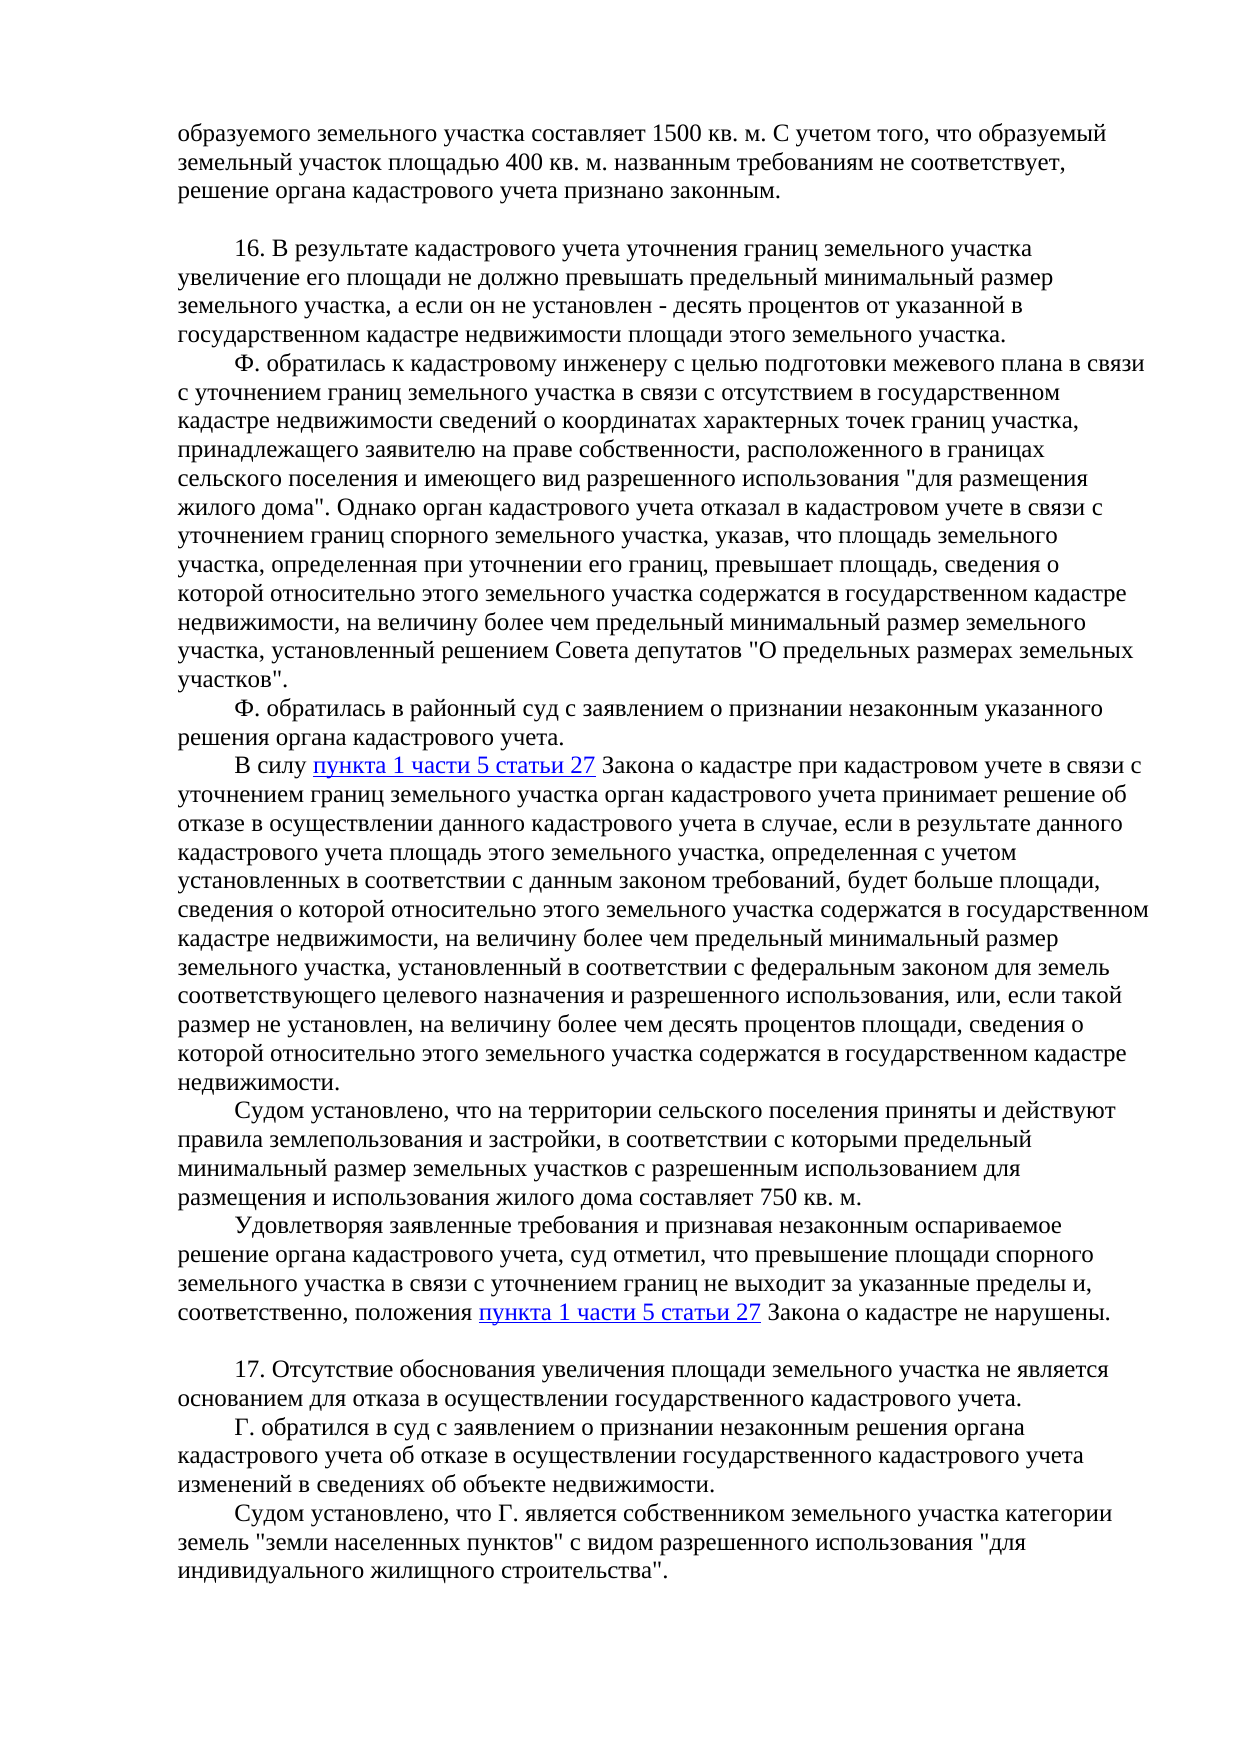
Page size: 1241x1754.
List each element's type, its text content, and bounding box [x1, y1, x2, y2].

text Судом установлено, что на территории сельского поселения приняты и действуют правила землепользования и застройки, в соответствии с которыми предельный минимальный размер земельных участков с разрешенным использованием для размещения и использования жилого дома составляет 750 кв. м. [177, 1096, 1152, 1211]
text 17. Отсутствие обоснования увеличения площади земельного участка не является основанием для отказа в осуществлении государственного кадастрового учета. [177, 1354, 1152, 1412]
text Судом установлено, что Г. является собственником земельного участка категории земель "земли населенных пунктов" с видом разрешенного использования "для индивидуального жилищного строительства". [177, 1498, 1152, 1584]
text 16. В результате кадастрового учета уточнения границ земельного участка увеличение его площади не должно превышать предельный минимальный размер земельного участка, а если он не установлен - десять процентов от указанной в государственном кадастре недвижимости площади этого земельного участка. [177, 233, 1152, 348]
text Г. обратился в суд с заявлением о признании незаконным решения органа кадастрового учета об отказе в осуществлении государственного кадастрового учета изменений в сведениях об объекте недвижимости. [177, 1412, 1152, 1498]
text Удовлетворяя заявленные требования и признавая незаконным оспариваемое решение органа кадастрового учета, суд отметил, что превышение площади спорного земельного участка в связи с уточнением границ не выходит за указанные пределы и, соответственно, положения пункта 1 части 5 статьи 27 Закона о кадастре не нарушены. [177, 1211, 1152, 1326]
text В силу пункта 1 части 5 статьи 27 Закона о кадастре при кадастровом учете в связи с уточнением границ земельного участка орган кадастрового учета принимает решение об отказе в осуществлении данного кадастрового учета в случае, если в результате данного кадастрового учета площадь этого земельного участка, определенная с учетом установленных в соответствии с данным законом требований, будет больше площади, сведения о которой относительно этого земельного участка содержатся в государственном кадастре недвижимости, на величину более чем предельный минимальный размер земельного участка, установленный в соответствии с федеральным законом для земель соответствующего целевого назначения и разрешенного использования, или, если такой размер не установлен, на величину более чем десять процентов площади, сведения о которой относительно этого земельного участка содержатся в государственном кадастре недвижимости. [177, 751, 1152, 1096]
text Ф. обратилась к кадастровому инженеру с целью подготовки межевого плана в связи с уточнением границ земельного участка в связи с отсутствием в государственном кадастре недвижимости сведений о координатах характерных точек границ участка, принадлежащего заявителю на праве собственности, расположенного в границах сельского поселения и имеющего вид разрешенного использования "для размещения жилого дома". Однако орган кадастрового учета отказал в кадастровом учете в связи с уточнением границ спорного земельного участка, указав, что площадь земельного участка, определенная при уточнении его границ, превышает площадь, сведения о которой относительно этого земельного участка содержатся в государственном кадастре недвижимости, на величину более чем предельный минимальный размер земельного участка, установленный решением Совета депутатов "О предельных размерах земельных участков". [177, 348, 1152, 693]
text Ф. обратилась в районный суд с заявлением о признании незаконным указанного решения органа кадастрового учета. [177, 693, 1152, 751]
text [177, 118, 1152, 204]
